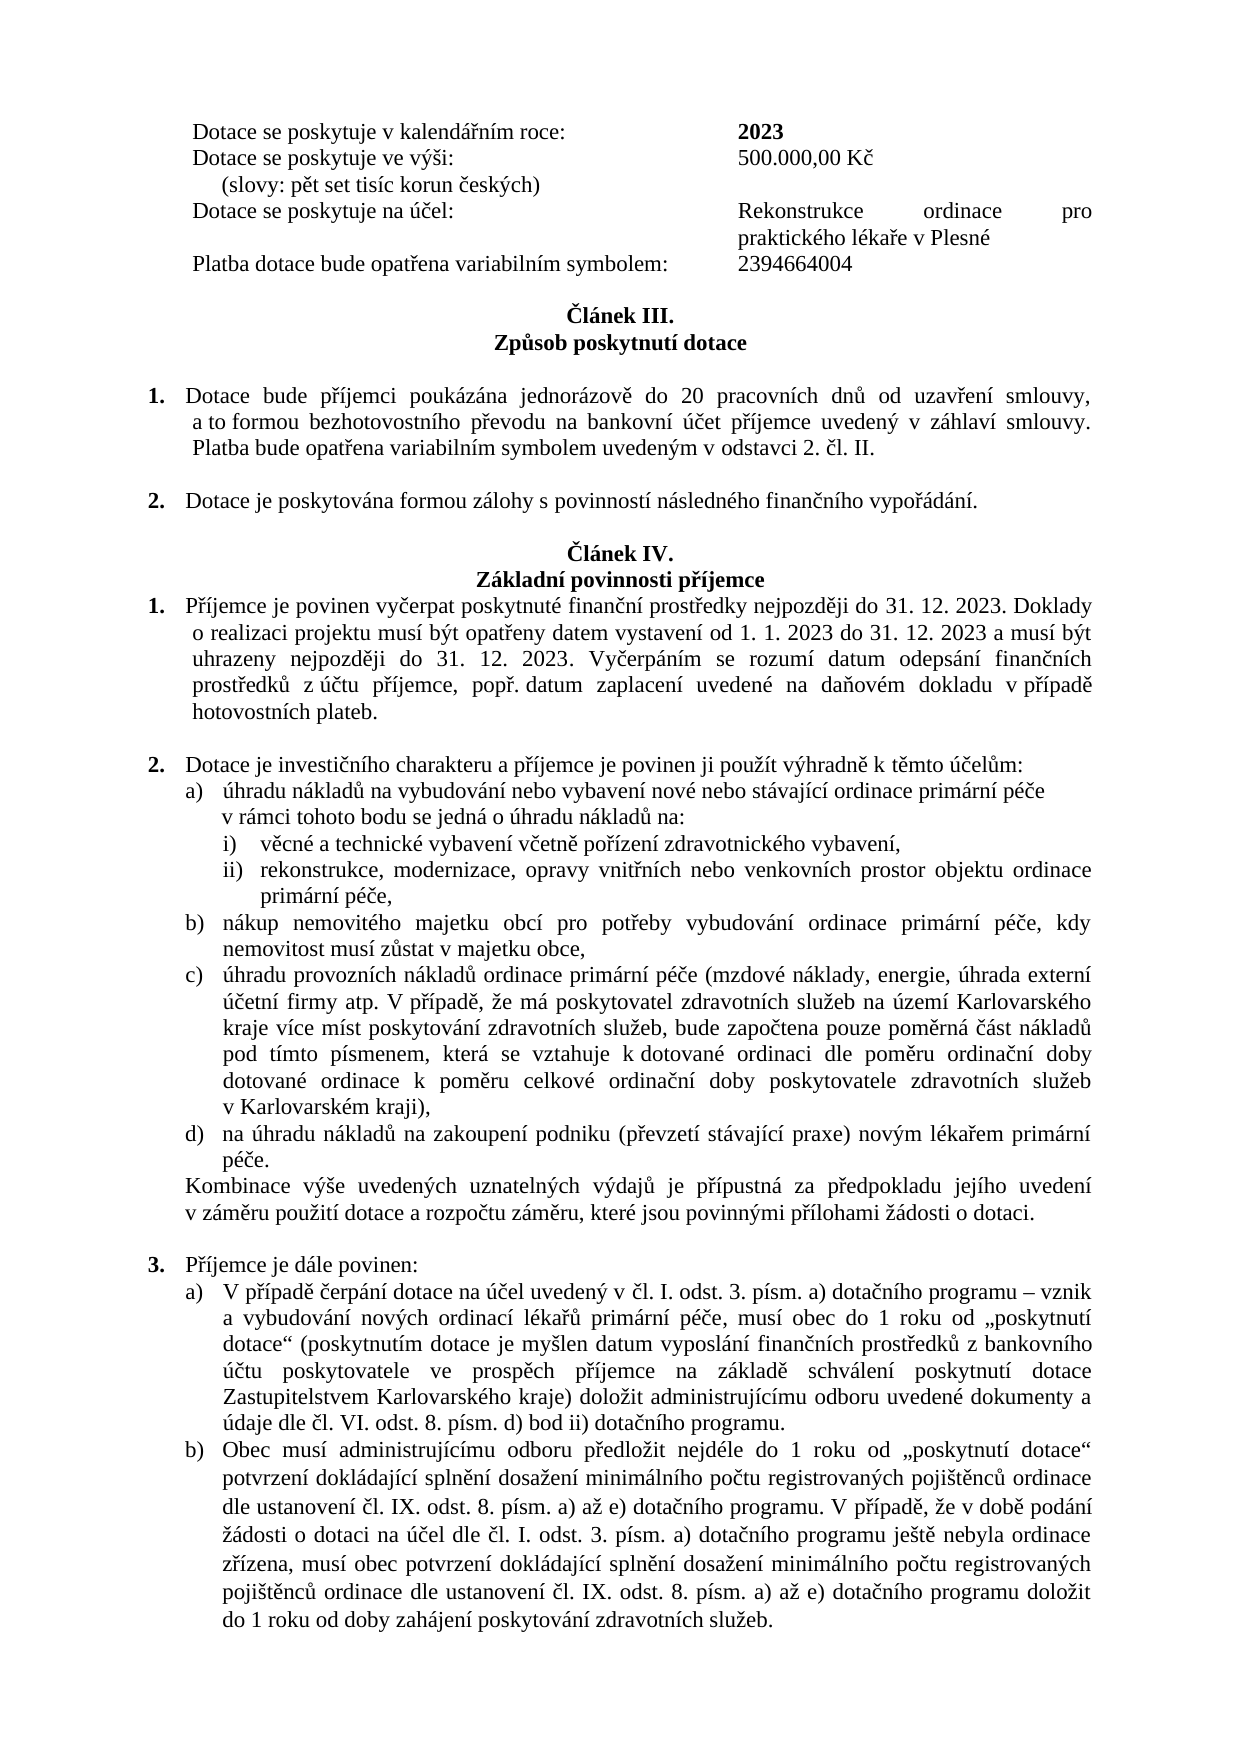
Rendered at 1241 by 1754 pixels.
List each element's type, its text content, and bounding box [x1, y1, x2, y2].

text Způsob poskytnutí dotace [148, 329, 1092, 355]
text v rámci tohoto bodu se jedná o úhradu nákladů na: [221, 803, 1092, 830]
list úhradu nákladů na vybudování nebo vybavení nové nebo stávající ordinace primární péče [185, 777, 1092, 803]
list Dotace bude příjemci poukázána jednorázově do 20 pracovních dnů od uzavření smlouvy, a to formou bezhotovostního převodu na bankovní účet příjemce uvedený v záhlaví smlouvy. Platba bude opatřena variabilním symbolem uvedeným v odstavci 2. čl. II. [148, 382, 1092, 461]
list rekonstrukce, modernizace, opravy vnitřních nebo venkovních prostor objektu ordinace primární péče, [223, 856, 1092, 909]
text Platba dotace bude opatřena variabilním symbolem: 2394664004 [192, 250, 1092, 276]
text Článek III. [148, 303, 1092, 329]
list Dotace je investičního charakteru a příjemce je povinen ji použít výhradně k těmto účelům: [148, 751, 1092, 777]
list Obec musí administrujícímu odboru předložit nejdéle do 1 roku od „poskytnutí dotace“ potvrzení dokládající splnění dosažení minimálního počtu registrovaných pojištěnců ordinace dle ustanovení čl. IX. odst. 8. písm. a) až e) dotačního programu. V případě, že v době podání žádosti o dotaci na účel dle čl. I. odst. 3. písm. a) dotačního programu ještě nebyla ordinace zřízena, musí obec potvrzení dokládající splnění dosažení minimálního počtu registrovaných pojištěnců ordinace dle ustanovení čl. IX. odst. 8. písm. a) až e) dotačního programu doložit do 1 roku od doby zahájení poskytování zdravotních služeb. [185, 1436, 1092, 1633]
list Dotace je poskytována formou zálohy s povinností následného finančního vypořádání. [148, 487, 1092, 513]
list úhradu provozních nákladů ordinace primární péče (mzdové náklady, energie, úhrada externí účetní firmy atp. V případě, že má poskytovatel zdravotních služeb na území Karlovarského kraje více míst poskytování zdravotních služeb, bude započtena pouze poměrná část nákladů pod tímto písmenem, která se vztahuje k dotované ordinaci dle poměru ordinační doby dotované ordinace k poměru celkové ordinační doby poskytovatele zdravotních služeb v Karlovarském kraji), [185, 961, 1092, 1119]
list Příjemce je povinen vyčerpat poskytnuté finanční prostředky nejpozději do 31. 12. 2023. Doklady o realizaci projektu musí být opatřeny datem vystavení od 1. 1. 2023 do 31. 12. 2023 a musí být uhrazeny nejpozději do 31. 12. 2023. Vyčerpáním se rozumí datum odepsání finančních prostředků z účtu příjemce, popř. datum zaplacení uvedené na daňovém dokladu v případě hotovostních plateb. [148, 592, 1092, 724]
list věcné a technické vybavení včetně pořízení zdravotnického vybavení, [223, 830, 1092, 856]
list na úhradu nákladů na zakoupení podniku (převzetí stávající praxe) novým lékařem primární péče. [185, 1119, 1092, 1172]
list nákup nemovitého majetku obcí pro potřeby vybudování ordinace primární péče, kdy nemovitost musí zůstat v majetku obce, [185, 909, 1092, 961]
list V případě čerpání dotace na účel uvedený v čl. I. odst. 3. písm. a) dotačního programu – vznik a vybudování nových ordinací lékařů primární péče, musí obec do 1 roku od „poskytnutí dotace“ (poskytnutím dotace je myšlen datum vyposlání finančních prostředků z bankovního účtu poskytovatele ve prospěch příjemce na základě schválení poskytnutí dotace Zastupitelstvem Karlovarského kraje) doložit administrujícímu odboru uvedené dokumenty a údaje dle čl. VI. odst. 8. písm. d) bod ii) dotačního programu. [185, 1278, 1092, 1436]
text Dotace se poskytuje v kalendářním roce: 2023 [192, 118, 1092, 144]
text (slovy: pět set tisíc korun českých) [192, 171, 1092, 197]
list Příjemce je dále povinen: [148, 1251, 1092, 1278]
text Kombinace výše uvedených uznatelných výdajů je přípustná za předpokladu jejího uvedení v záměru použití dotace a rozpočtu záměru, které jsou povinnými přílohami žádosti o dotaci. [185, 1172, 1092, 1225]
text Článek IV. [148, 540, 1092, 566]
text Základní povinnosti příjemce [148, 566, 1092, 592]
text Dotace se poskytuje na účel: Rekonstrukce ordinace pro praktického lékaře v Plesné [192, 197, 1092, 250]
text Dotace se poskytuje ve výši: 500.000,00 Kč [192, 144, 1092, 171]
